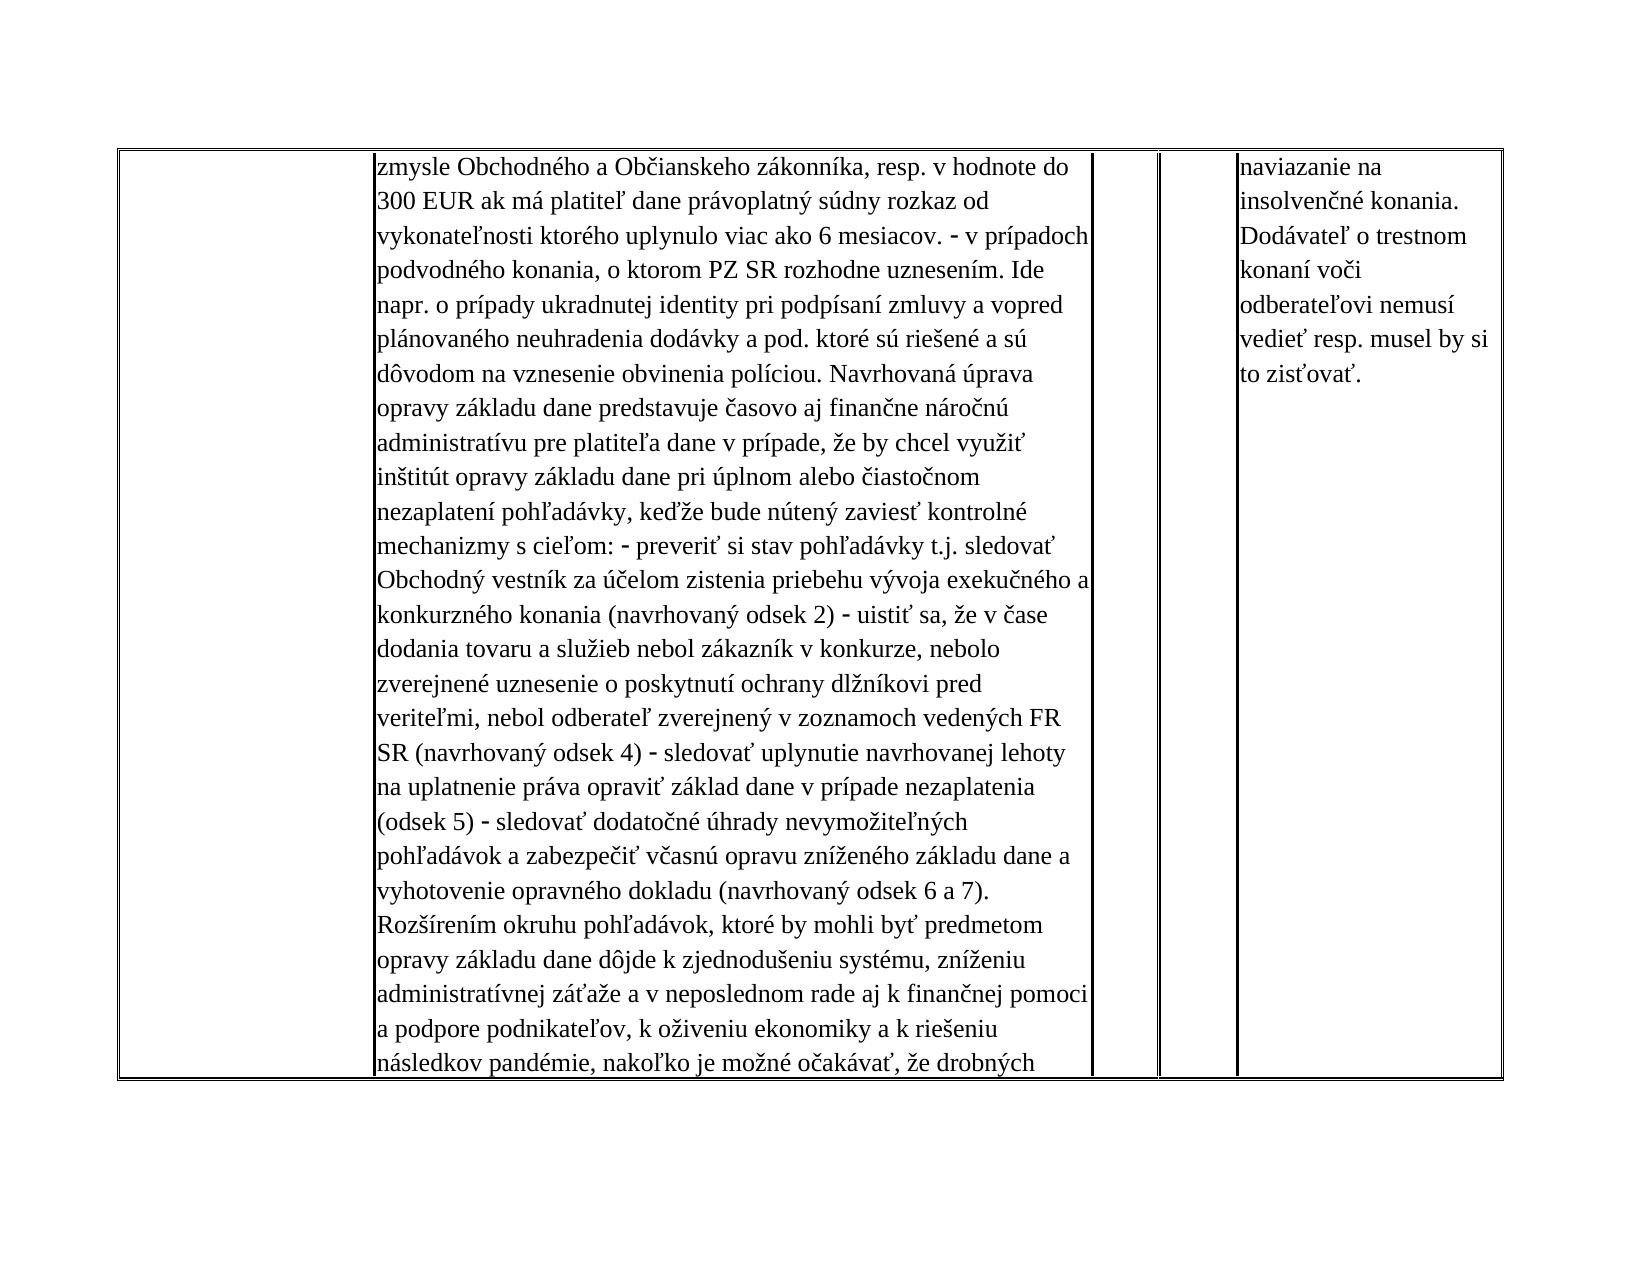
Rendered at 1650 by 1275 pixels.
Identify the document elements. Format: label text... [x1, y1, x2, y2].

table_cell SAF [120, 151, 374, 1077]
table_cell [374, 151, 1092, 1077]
table_cell Z [1092, 149, 1159, 1077]
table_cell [1237, 151, 1501, 1077]
table_cell ČA [1159, 151, 1237, 1077]
